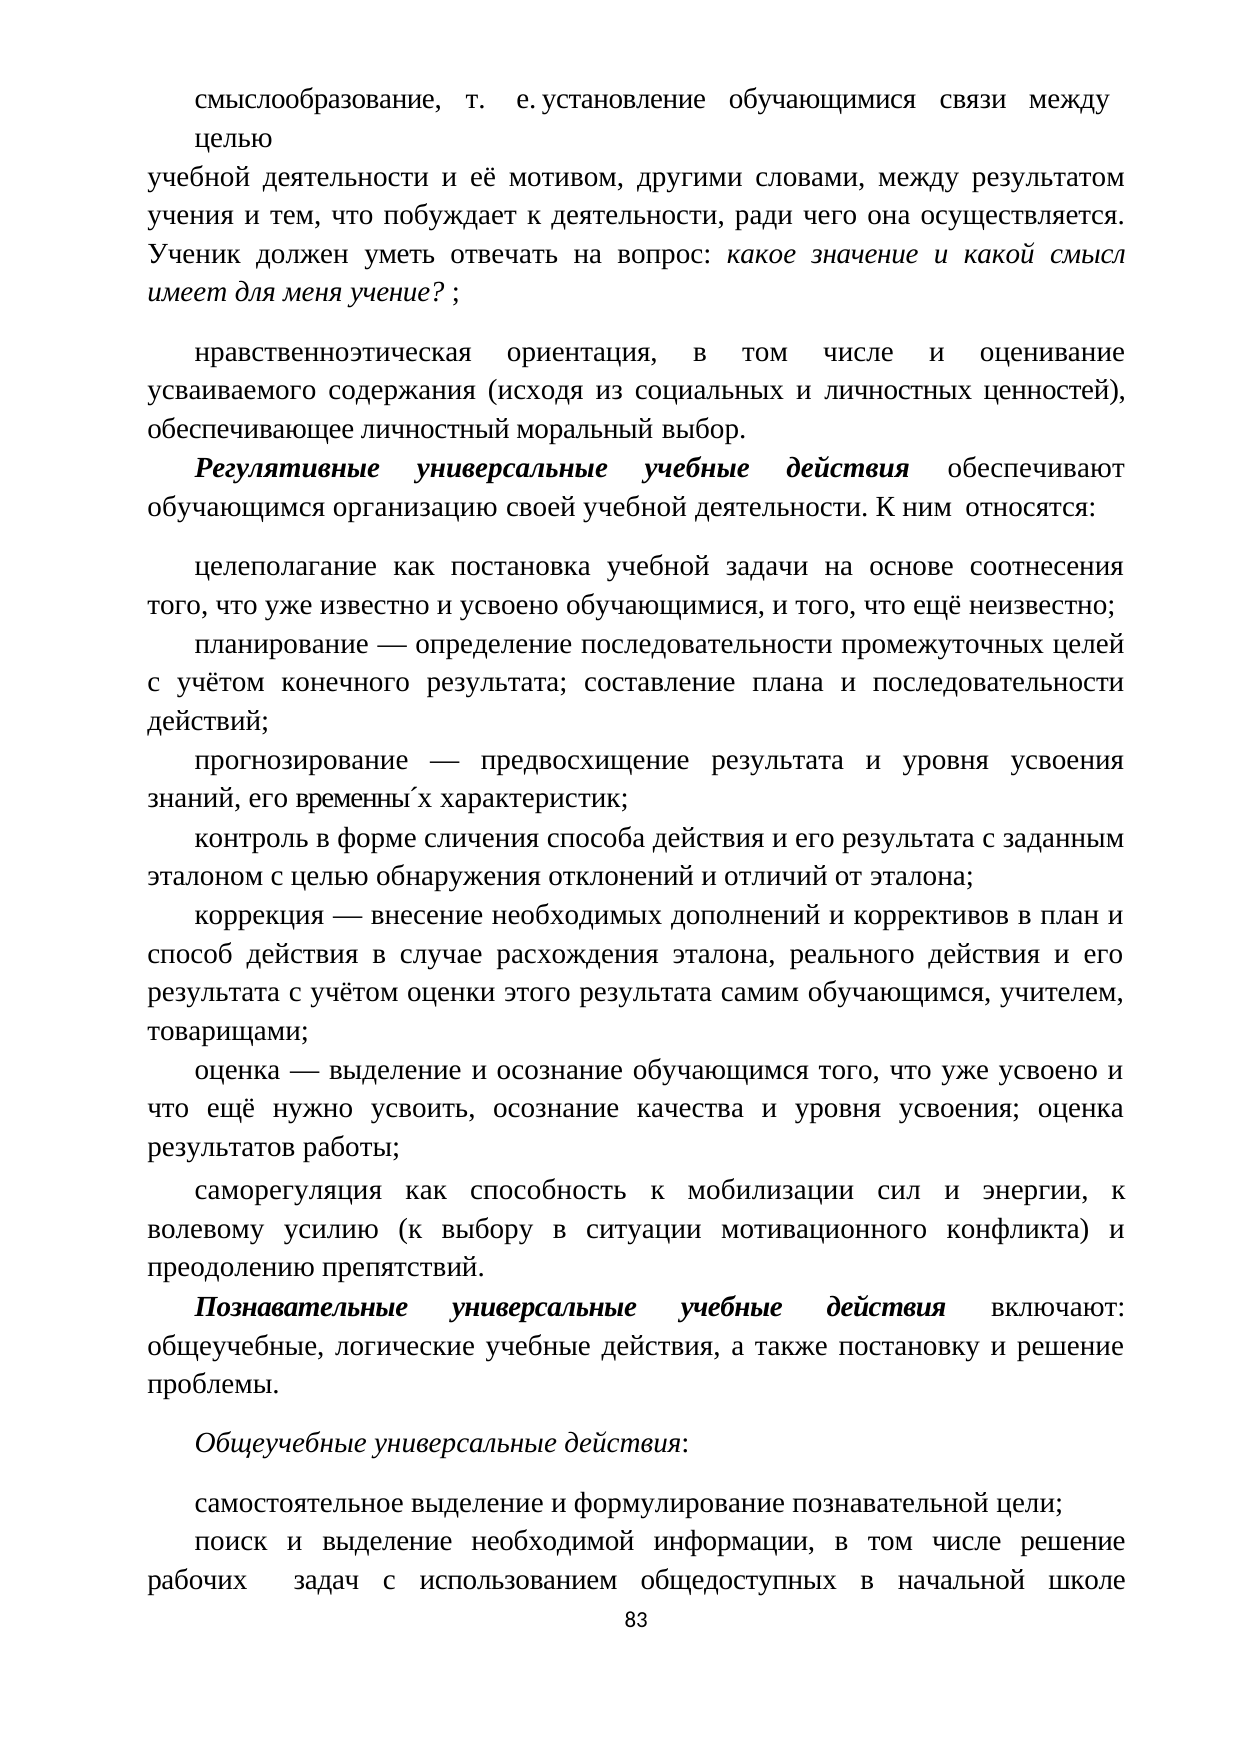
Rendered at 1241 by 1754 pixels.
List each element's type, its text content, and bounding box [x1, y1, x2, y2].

text учебной деятельности и её мотивом, другими словами, между результатом учения и тем, что побуждает к деятельности, ради чего она осуществляется. Ученик должен уметь отвечать на вопрос: какое значение и какой смысл имеет для меня учение? ; [147, 159, 1126, 308]
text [147, 1523, 1126, 1596]
text Регулятивные универсальные учебные действия обеспечивают обучающимся организацию своей учебной деятельности. К ним относятся: [147, 451, 1125, 523]
text Общеучебные универсальные действия: [194, 1426, 1136, 1459]
text саморегуляция как способность к мобилизации сил и энергии, к волевому усилию (к выбору в ситуации мотивационного конфликта) и преодолению препятствий. [147, 1172, 1126, 1283]
text планирование — определение последовательности промежуточных целей с учётом конечного результата; составление плана и последовательности действий; [147, 626, 1125, 736]
text самостоятельное выделение и формулирование познавательной цели; [194, 1485, 1136, 1518]
text прогнозирование — предвосхищение результата и уровня усвоения знаний, его временны´х характеристик; [147, 742, 1124, 814]
text оценка — выделение и осознание обучающимся того, что уже усвоено и что ещё нужно усвоить, осознание качества и уровня усвоения; оценка результатов работы; [147, 1052, 1124, 1163]
text целеполагание как постановка учебной задачи на основе соотнесения того, что уже известно и усвоено обучающимися, и того, что ещё неизвестно; [147, 548, 1125, 621]
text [194, 81, 1126, 153]
text коррекция — внесение необходимых дополнений и коррективов в план и способ действия в случае расхождения эталона, реального действия и его результата с учётом оценки этого результата самим обучающимся, учителем, товарищами; [147, 897, 1125, 1046]
text Познавательные универсальные учебные действия включают: общеучебные, логические учебные действия, а также постановку и решение проблемы. [147, 1289, 1125, 1400]
text нравственно­этическая ориентация, в том числе и оценивание усваиваемого содержания (исходя из социальных и личностных ценностей), обеспечивающее личностный моральный выбор. [147, 334, 1126, 444]
text контроль в форме сличения способа действия и его результата с заданным эталоном с целью обнаружения отклонений и отличий от эталона; [147, 820, 1126, 892]
